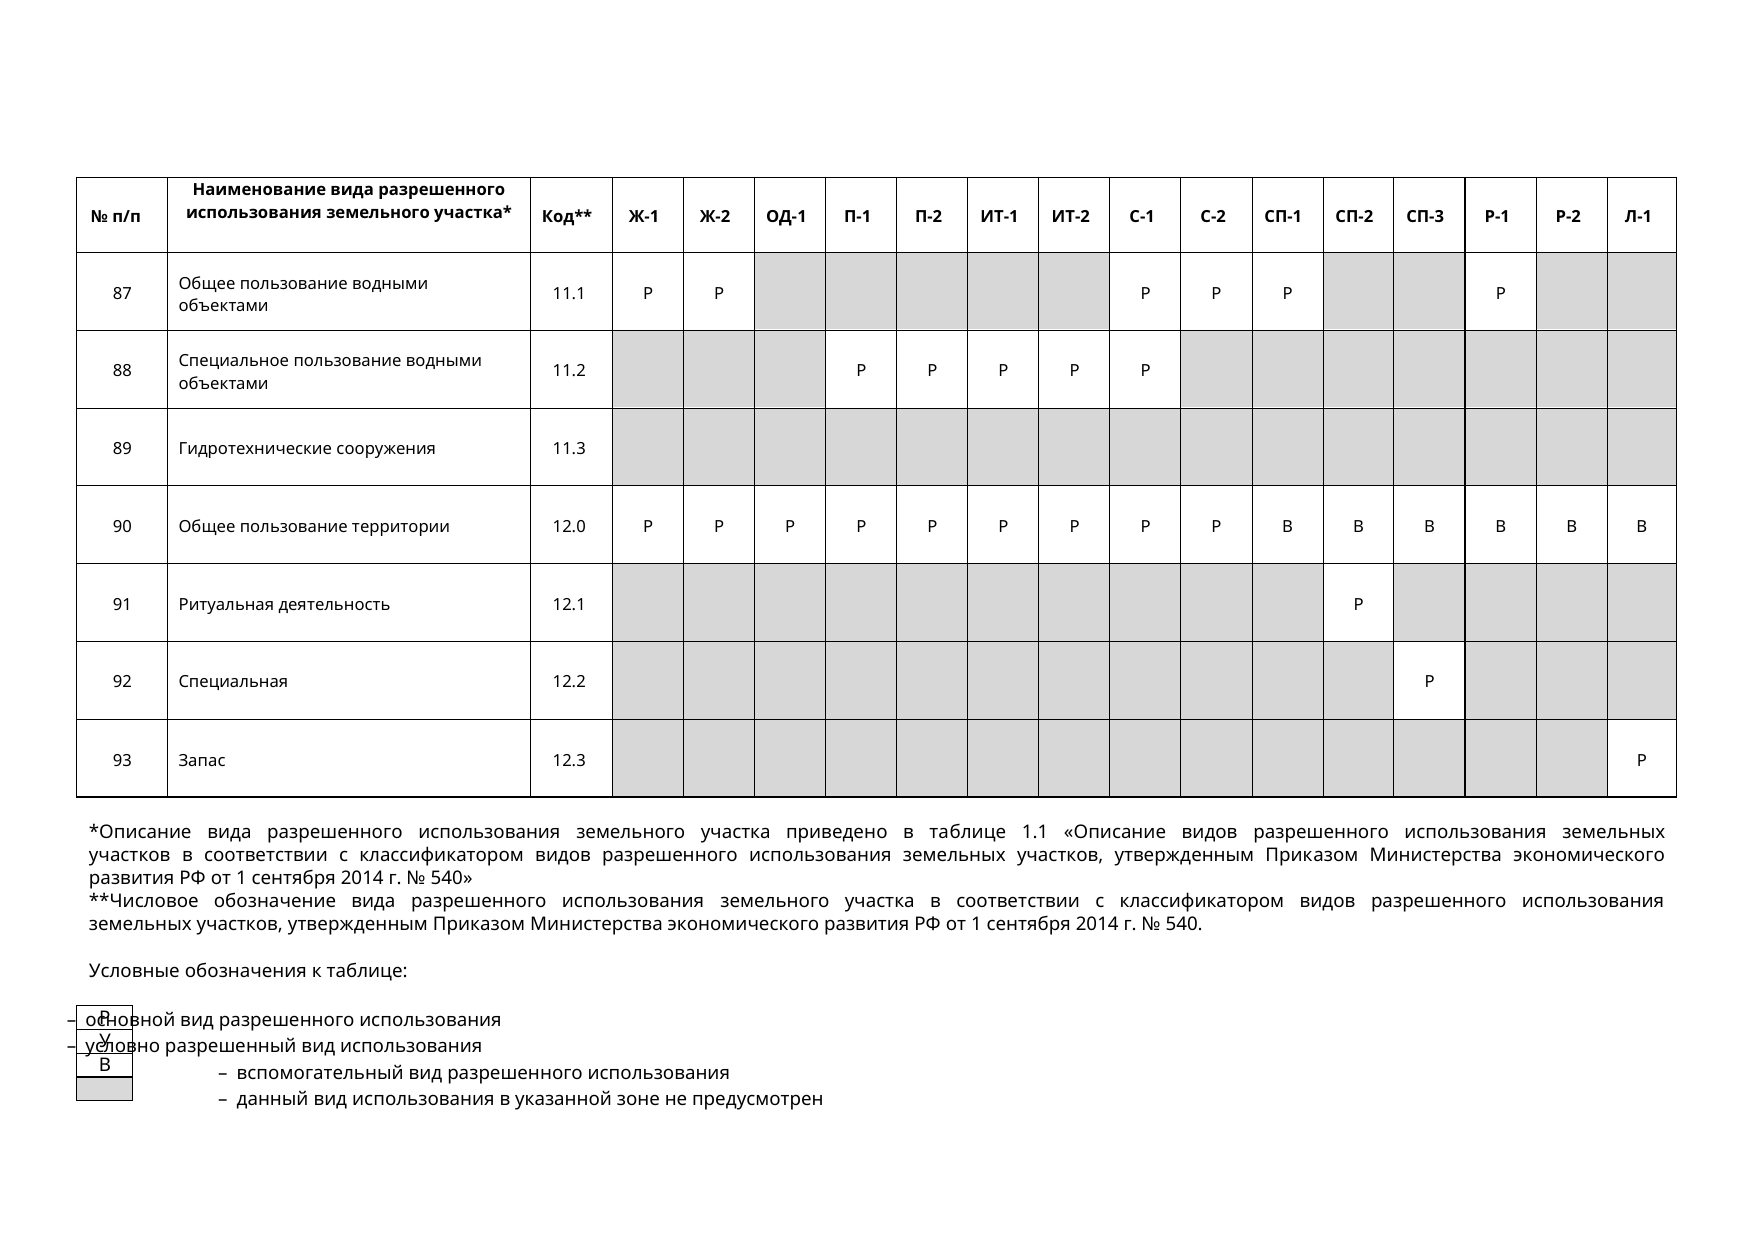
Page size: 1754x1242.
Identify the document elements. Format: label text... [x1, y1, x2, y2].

text **Числовое обозначение вида разрешенного использования земельного участка в соответствии с классификатором видов разрешенного использования земельных участков, утвержденным Приказом Министерства экономического развития РФ от 1 сентября 2014 г. № 540. [89, 889, 1665, 935]
table_cell [826, 720, 896, 796]
table_cell [1181, 720, 1252, 796]
table_cell [897, 564, 967, 641]
table_cell [1039, 564, 1109, 641]
table_cell 12.0 [531, 486, 612, 563]
table_cell [684, 409, 754, 485]
table_cell В [1394, 486, 1464, 563]
text *Описание вида разрешенного использования земельного участка приведено в таблице 1.1 «Описание видов разрешенного использования земельных участков в соответствии с классификатором видов разрешенного использования земельных участков, утвержденным Приказом Министерства экономического развития РФ от 1 сентября 2014 г. № 540» [89, 821, 1666, 889]
table_cell [1039, 253, 1109, 329]
table_cell [1537, 253, 1607, 329]
table_cell [755, 331, 825, 407]
table_header П-2 [897, 178, 967, 252]
table_cell [1324, 642, 1393, 719]
table_cell [1324, 409, 1393, 485]
table_header П-1 [826, 178, 896, 252]
table_cell [1253, 642, 1323, 719]
table_cell [1039, 720, 1109, 796]
table_header С-2 [1181, 178, 1252, 252]
table_cell [826, 409, 896, 485]
table_cell [684, 564, 754, 641]
table_cell [968, 564, 1038, 641]
table_cell [826, 642, 896, 719]
table_cell Специальная [168, 642, 530, 719]
table_cell [1466, 331, 1536, 407]
table_cell Запас [168, 720, 530, 796]
table_cell [613, 331, 683, 407]
table_cell Р [1110, 331, 1180, 407]
table_cell [1110, 720, 1180, 796]
table_cell Р [613, 253, 683, 329]
table_cell [613, 720, 683, 796]
table_cell Р [968, 486, 1038, 563]
table_cell [684, 331, 754, 407]
table_cell [1394, 331, 1464, 407]
table_cell Р [684, 486, 754, 563]
table_header ОД-1 [755, 178, 825, 252]
table_cell [1394, 409, 1464, 485]
table_cell В [1608, 486, 1676, 563]
table_cell [897, 642, 967, 719]
table_header Р-2 [1537, 178, 1607, 252]
table_cell 93 [77, 720, 167, 796]
table_cell [684, 720, 754, 796]
table_cell [897, 409, 967, 485]
table_cell [1537, 642, 1607, 719]
table_cell [1537, 564, 1607, 641]
table_cell [1537, 720, 1607, 796]
table_cell Р [826, 486, 896, 563]
table_cell [1394, 253, 1464, 329]
table_cell [968, 409, 1038, 485]
table_header Л-1 [1608, 178, 1676, 252]
table_cell 92 [77, 642, 167, 719]
table_cell Р [1181, 253, 1252, 329]
table_cell [755, 253, 825, 329]
table_cell [1324, 331, 1393, 407]
table_cell [1537, 409, 1607, 485]
table_cell Р [1110, 253, 1180, 329]
table_cell [1466, 642, 1536, 719]
table_cell Р [1324, 564, 1393, 641]
table_cell [1608, 564, 1676, 641]
table_cell Р [1110, 486, 1180, 563]
table_cell 90 [77, 486, 167, 563]
table_header СП-3 [1394, 178, 1464, 252]
table_cell [755, 720, 825, 796]
table_header ИТ-2 [1039, 178, 1109, 252]
table_header № п/п [77, 178, 167, 252]
table_cell Р [897, 331, 967, 407]
table_cell [1110, 564, 1180, 641]
table_cell [613, 409, 683, 485]
table_cell Гидротехнические сооружения [168, 409, 530, 485]
table_cell [1253, 331, 1323, 407]
table_cell [1466, 564, 1536, 641]
table_cell Р [613, 486, 683, 563]
table_cell [1039, 409, 1109, 485]
table_cell [1466, 409, 1536, 485]
table_cell 11.3 [531, 409, 612, 485]
table_cell [1110, 409, 1180, 485]
table_cell 87 [77, 253, 167, 329]
table_cell [1608, 331, 1676, 407]
table_header ИТ-1 [968, 178, 1038, 252]
table_cell Р [1394, 642, 1464, 719]
table_cell [1537, 331, 1607, 407]
table_cell [1039, 642, 1109, 719]
table_cell [968, 720, 1038, 796]
table_cell Р [684, 253, 754, 329]
table_cell [1324, 253, 1393, 329]
table_cell Р [1181, 486, 1252, 563]
list вспомогательный вид разрешенного использования [218, 1059, 1689, 1085]
table_cell Р [1608, 720, 1676, 796]
table_cell Общее пользование водными объектами [168, 253, 530, 329]
table_cell [755, 564, 825, 641]
table_cell [613, 642, 683, 719]
table_cell [968, 642, 1038, 719]
text Условные обозначения к таблице: [89, 957, 426, 982]
table_cell [1608, 642, 1676, 719]
table_cell [1394, 720, 1464, 796]
table_cell [1324, 720, 1393, 796]
table_cell [897, 253, 967, 329]
table_header С-1 [1110, 178, 1180, 252]
table_cell [1394, 564, 1464, 641]
table_cell [1253, 409, 1323, 485]
table_cell [1110, 642, 1180, 719]
table_cell [1608, 409, 1676, 485]
table_cell [1253, 720, 1323, 796]
table_cell Р [1039, 331, 1109, 407]
table_cell [1181, 564, 1252, 641]
table_header Ж-1 [613, 178, 683, 252]
list данный вид использования в указанной зоне не предусмотрен [218, 1086, 1689, 1111]
table_cell 11.1 [531, 253, 612, 329]
table_cell 12.1 [531, 564, 612, 641]
table_cell 12.3 [531, 720, 612, 796]
table_cell В [1253, 486, 1323, 563]
table_cell Специальное пользование водными объектами [168, 331, 530, 407]
table_cell [897, 720, 967, 796]
table_cell Ритуальная деятельность [168, 564, 530, 641]
table_cell Р [755, 486, 825, 563]
table_cell 91 [77, 564, 167, 641]
table_cell Р [968, 331, 1038, 407]
table_cell 88 [77, 331, 167, 407]
table_cell [1466, 720, 1536, 796]
table_cell [1253, 564, 1323, 641]
table_cell 11.2 [531, 331, 612, 407]
table_cell Общее пользование территории [168, 486, 530, 563]
table_cell Р [1039, 486, 1109, 563]
table_cell В [1466, 486, 1536, 563]
list условно разрешенный вид использования [67, 1033, 1689, 1058]
table_cell [1181, 331, 1252, 407]
table_cell [968, 253, 1038, 329]
table_cell [1181, 409, 1252, 485]
table_cell [1181, 642, 1252, 719]
list основной вид разрешенного использования [67, 1006, 1689, 1032]
table_cell Р [826, 331, 896, 407]
table_header Р-1 [1466, 178, 1536, 252]
table_header Код** [531, 178, 612, 252]
table_cell Р [1253, 253, 1323, 329]
table_header Наименование вида разрешенного использования земельного участка* [168, 178, 530, 252]
table_cell Р [1466, 253, 1536, 329]
table_cell [755, 642, 825, 719]
table_cell [755, 409, 825, 485]
table_cell 12.2 [531, 642, 612, 719]
table_cell [826, 253, 896, 329]
table_cell [1608, 253, 1676, 329]
table_cell Р [897, 486, 967, 563]
table_header СП-1 [1253, 178, 1323, 252]
table_cell [613, 564, 683, 641]
table_cell В [1537, 486, 1607, 563]
table_header Ж-2 [684, 178, 754, 252]
table_cell 89 [77, 409, 167, 485]
table_header СП-2 [1324, 178, 1393, 252]
table_cell В [1324, 486, 1393, 563]
table_cell [684, 642, 754, 719]
table_cell [826, 564, 896, 641]
